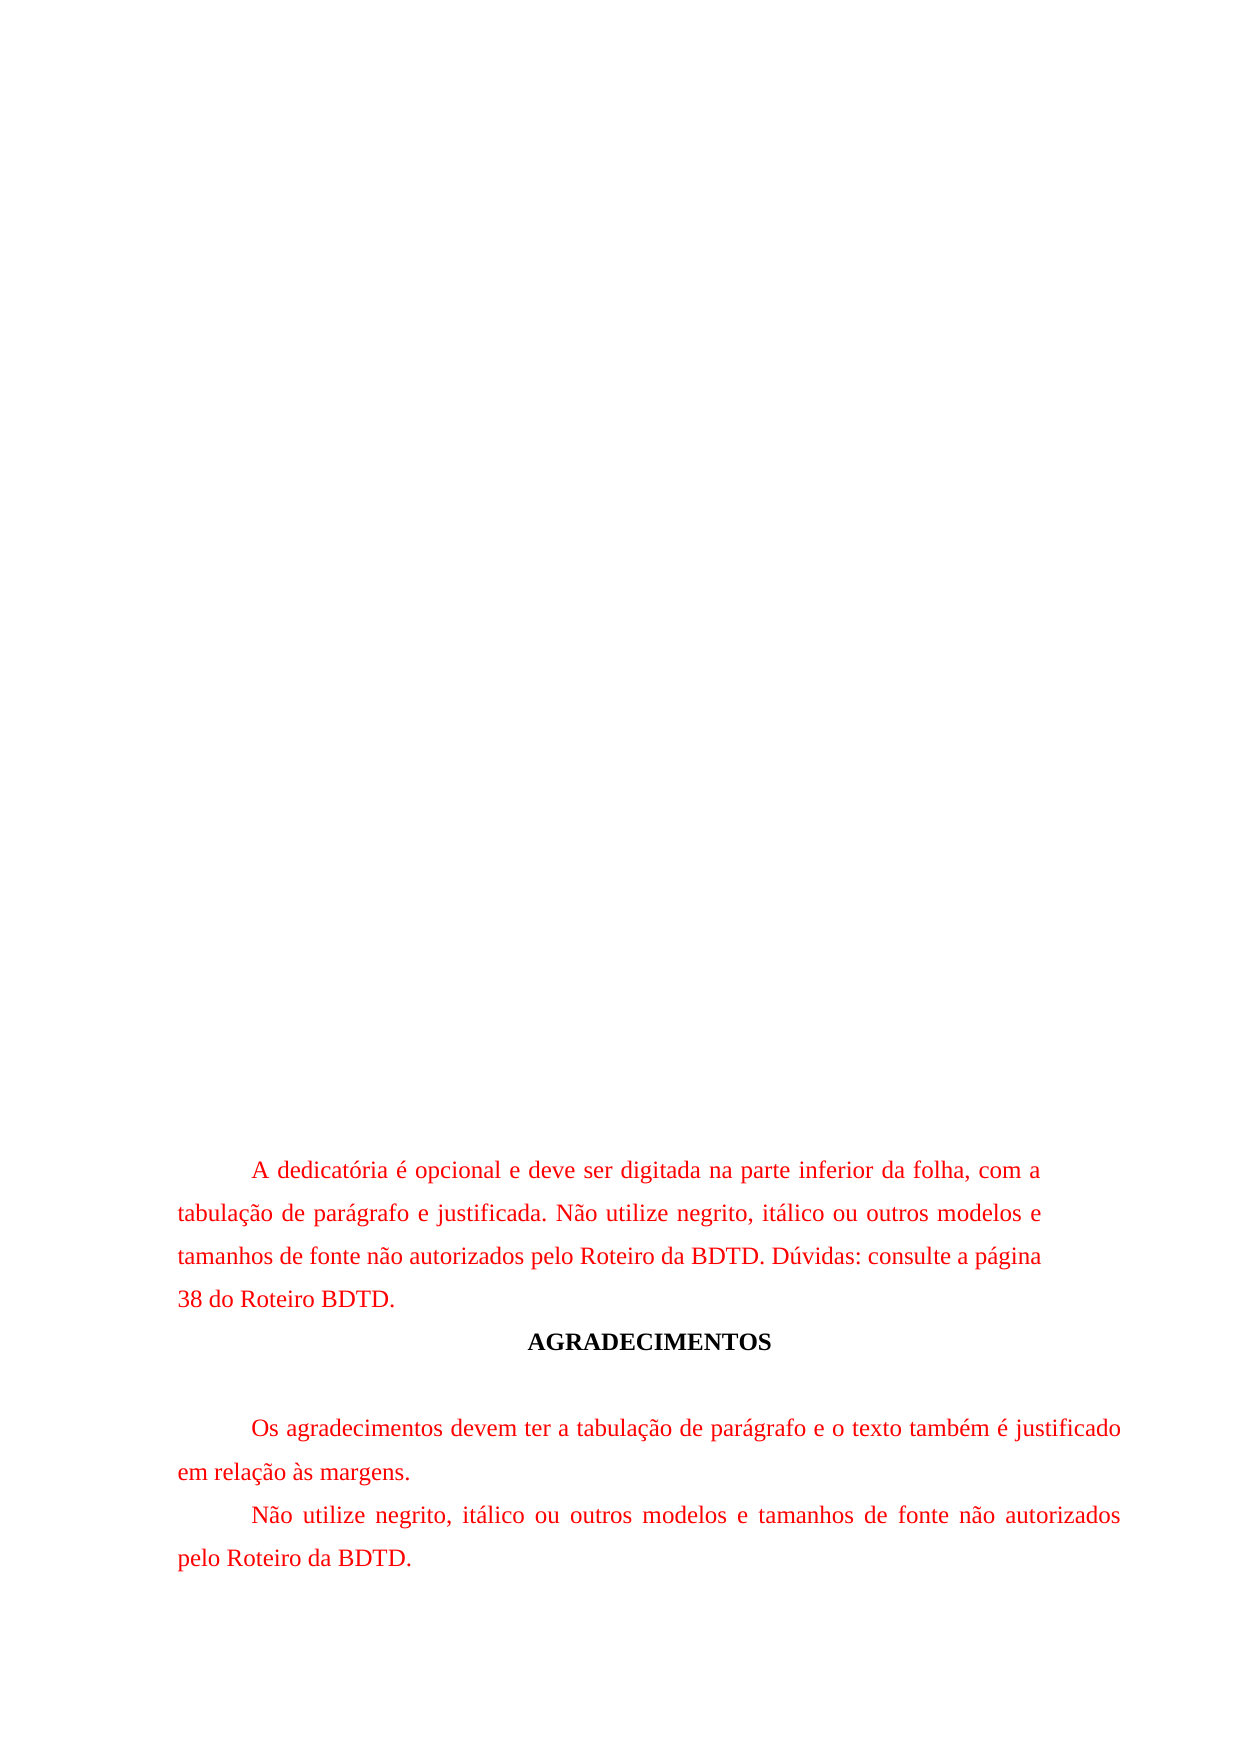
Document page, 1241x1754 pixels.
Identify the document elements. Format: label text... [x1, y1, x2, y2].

text Não utilize negrito, itálico ou outros modelos e tamanhos de fonte não autorizados pelo Roteiro da BDTD. [177, 1500, 1122, 1572]
text Os agradecimentos devem ter a tabulação de parágrafo e o texto também é justificado em relação às margens. [177, 1413, 1122, 1485]
text A dedicatória é opcional e deve ser digitada na parte inferior da folha, com a tabulação de parágrafo e justificada. Não utilize negrito, itálico ou outros modelos e tamanhos de fonte não autorizados pelo Roteiro da BDTD. Dúvidas: consulte a página 38 do Roteiro BDTD. [177, 1155, 1042, 1313]
text AGRADECIMENTOS [177, 1327, 1122, 1356]
